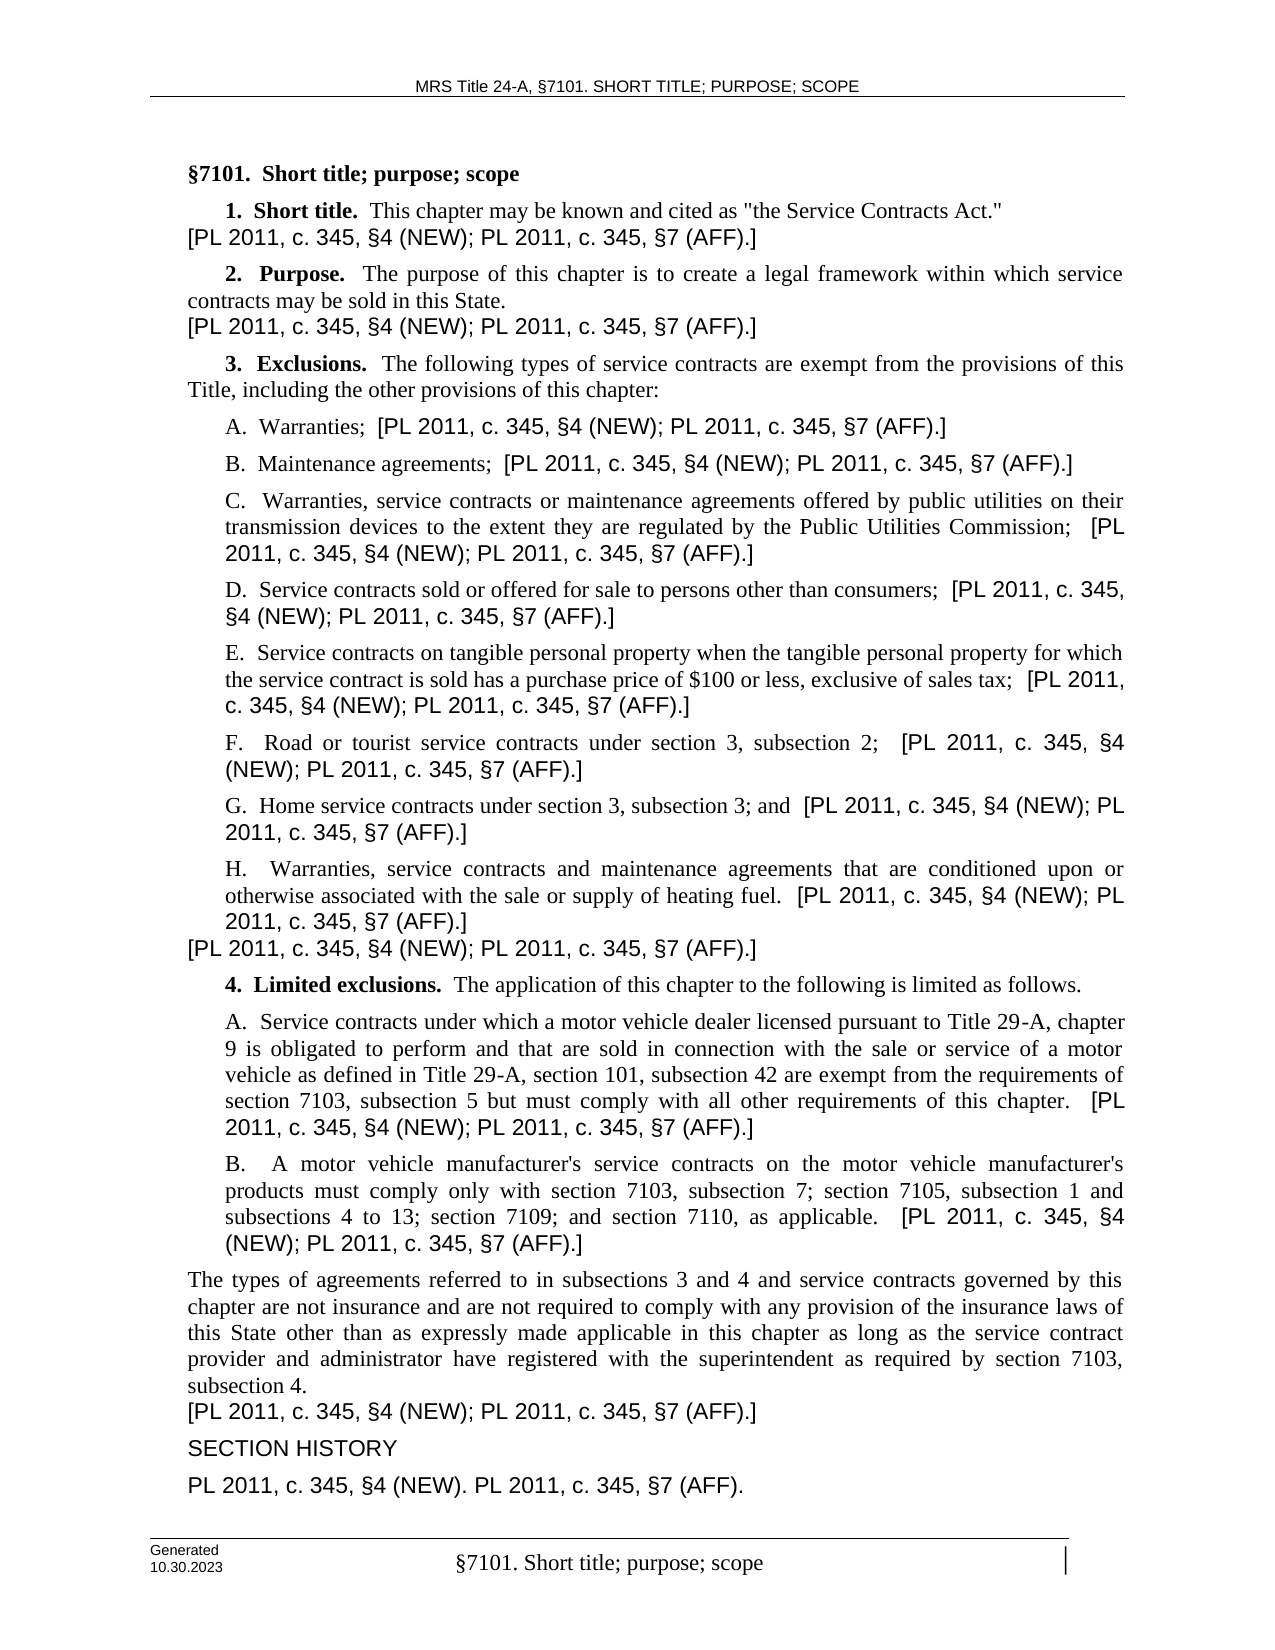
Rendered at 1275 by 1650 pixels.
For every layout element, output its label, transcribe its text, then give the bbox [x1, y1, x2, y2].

text A. Warranties; [PL 2011, c. 345, §4 (NEW); PL 2011, c. 345, §7 (AFF).] [225, 413, 1125, 439]
text C. Warranties, service contracts or maintenance agreements offered by public utilities on their transmission devices to the extent they are regulated by the Public Utilities Commission; [PL 2011, c. 345, §4 (NEW); PL 2011, c. 345, §7 (AFF).] [225, 487, 1125, 566]
text SECTION HISTORY [187, 1435, 1125, 1461]
text The types of agreements referred to in subsections 3 and 4 and service contracts governed by this chapter are not insurance and are not required to comply with any provision of the insurance laws of this State other than as expressly made applicable in this chapter as long as the service contract provider and administrator have registered with the superintendent as required by section 7103, subsection 4. [187, 1266, 1125, 1398]
text G. Home service contracts under section 3, subsection 3; and [PL 2011, c. 345, §4 (NEW); PL 2011, c. 345, §7 (AFF).] [225, 792, 1125, 845]
text F. Road or tourist service contracts under section 3, subsection 2; [PL 2011, c. 345, §4 (NEW); PL 2011, c. 345, §7 (AFF).] [225, 729, 1125, 782]
text [PL 2011, c. 345, §4 (NEW); PL 2011, c. 345, §7 (AFF).] [187, 935, 1125, 961]
text 4. Limited exclusions. The application of this chapter to the following is limited as follows. [187, 971, 1125, 998]
text [PL 2011, c. 345, §4 (NEW); PL 2011, c. 345, §7 (AFF).] [187, 1398, 1125, 1424]
text A. Service contracts under which a motor vehicle dealer licensed pursuant to Title 29‑A, chapter 9 is obligated to perform and that are sold in connection with the sale or service of a motor vehicle as defined in Title 29‑A, section 101, subsection 42 are exempt from the requirements of section 7103, subsection 5 but must comply with all other requirements of this chapter. [PL 2011, c. 345, §4 (NEW); PL 2011, c. 345, §7 (AFF).] [225, 1008, 1125, 1140]
text E. Service contracts on tangible personal property when the tangible personal property for which the service contract is sold has a purchase price of $100 or less, exclusive of sales tax; [PL 2011, c. 345, §4 (NEW); PL 2011, c. 345, §7 (AFF).] [225, 639, 1125, 719]
text PL 2011, c. 345, §4 (NEW). PL 2011, c. 345, §7 (AFF). [187, 1472, 1125, 1498]
text 1. Short title. This chapter may be known and cited as "the Service Contracts Act." [187, 197, 1125, 223]
text B. Maintenance agreements; [PL 2011, c. 345, §4 (NEW); PL 2011, c. 345, §7 (AFF).] [225, 450, 1125, 476]
text H. Warranties, service contracts and maintenance agreements that are conditioned upon or otherwise associated with the sale or supply of heating fuel. [PL 2011, c. 345, §4 (NEW); PL 2011, c. 345, §7 (AFF).] [225, 856, 1125, 935]
text [PL 2011, c. 345, §4 (NEW); PL 2011, c. 345, §7 (AFF).] [187, 313, 1125, 339]
text §7101. Short title; purpose; scope [187, 160, 1125, 187]
text B. A motor vehicle manufacturer's service contracts on the motor vehicle manufacturer's products must comply only with section 7103, subsection 7; section 7105, subsection 1 and subsections 4 to 13; section 7109; and section 7110, as applicable. [PL 2011, c. 345, §4 (NEW); PL 2011, c. 345, §7 (AFF).] [225, 1151, 1125, 1256]
text 3. Exclusions. The following types of service contracts are exempt from the provisions of this Title, including the other provisions of this chapter: [187, 350, 1125, 402]
text 2. Purpose. The purpose of this chapter is to create a legal framework within which service contracts may be sold in this State. [187, 260, 1125, 313]
text D. Service contracts sold or offered for sale to persons other than consumers; [PL 2011, c. 345, §4 (NEW); PL 2011, c. 345, §7 (AFF).] [225, 576, 1125, 629]
text [PL 2011, c. 345, §4 (NEW); PL 2011, c. 345, §7 (AFF).] [187, 223, 1125, 250]
